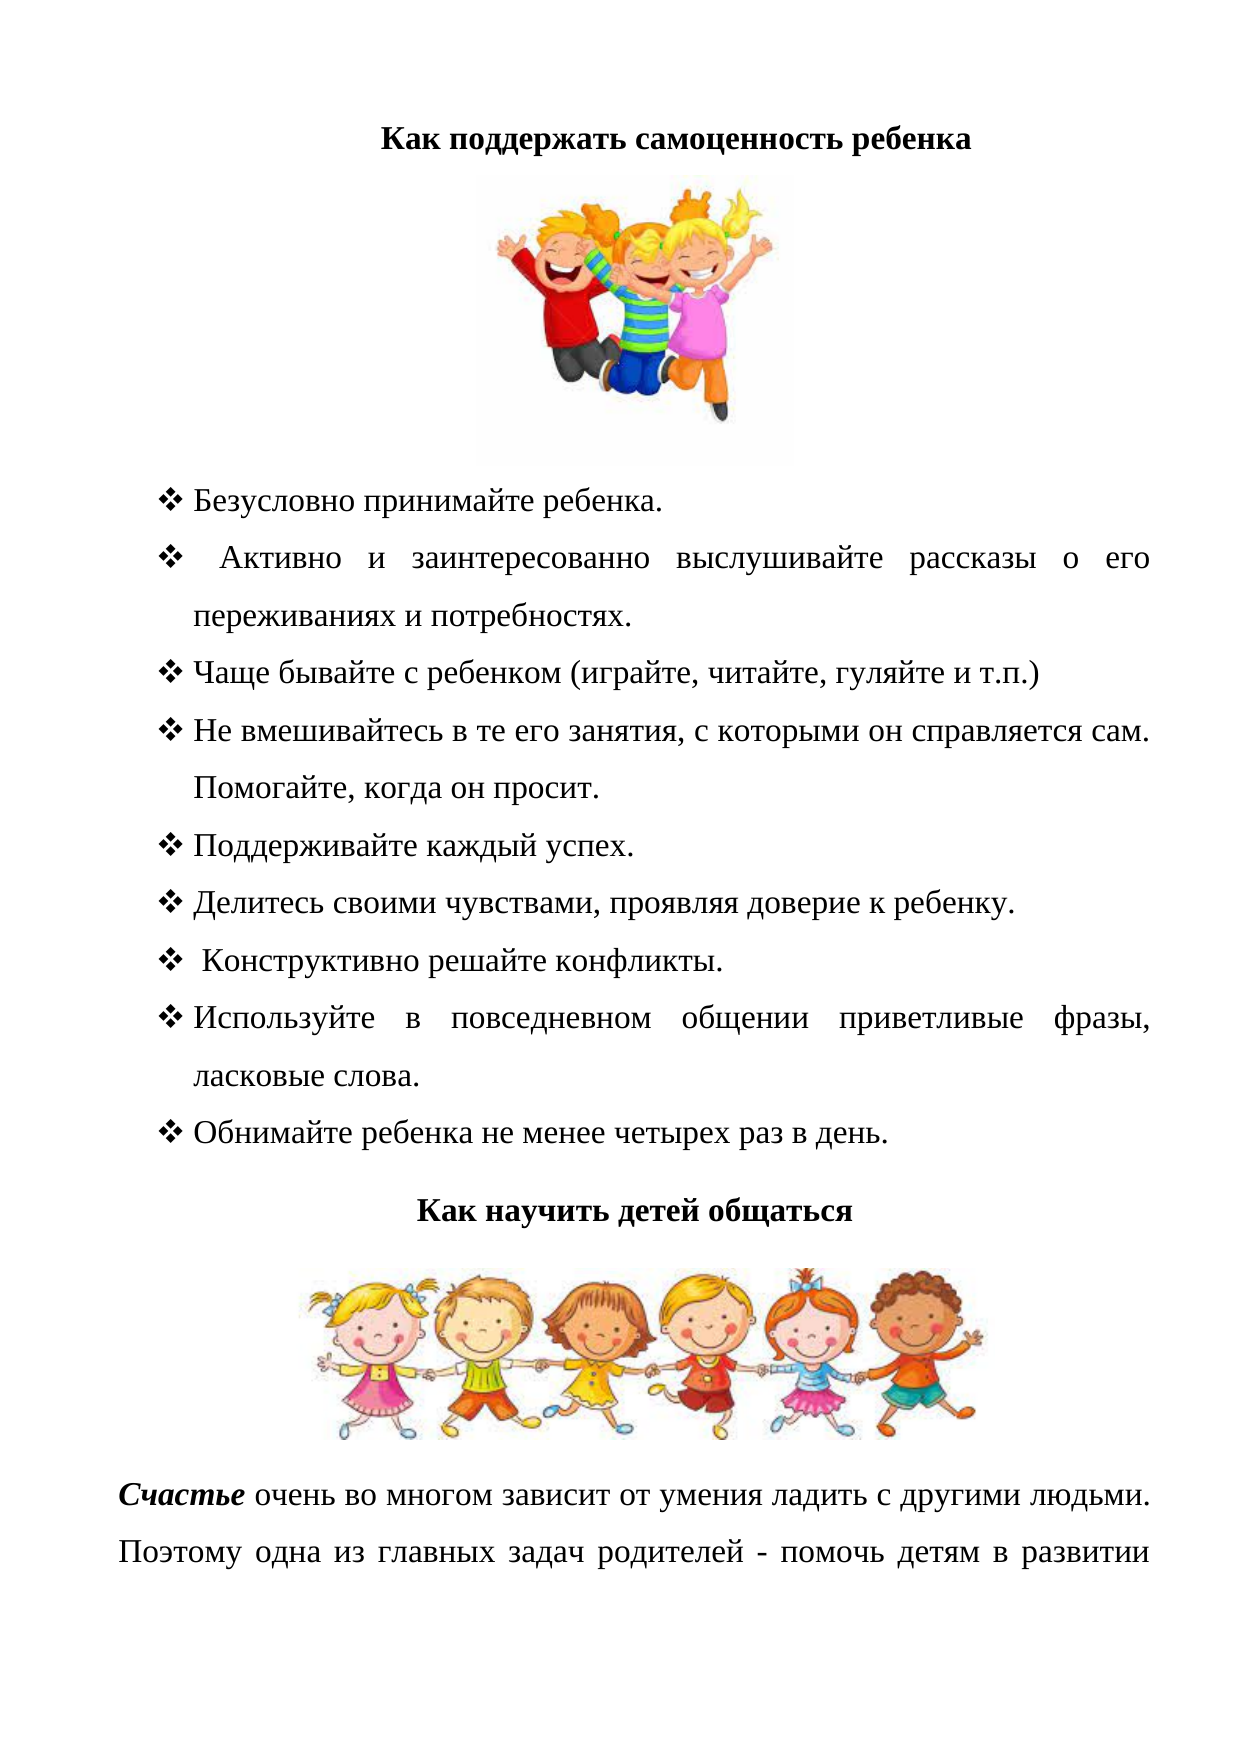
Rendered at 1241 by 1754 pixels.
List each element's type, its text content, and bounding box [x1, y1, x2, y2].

list Делитесь своими чувствами, проявляя доверие к ребенку. [156, 882, 1152, 921]
list Не вмешивайтесь в те его занятия, с которыми он справляется сам. Помогайте, когда он просит. [156, 710, 1152, 806]
list Безусловно принимайте ребенка. [156, 480, 1152, 518]
list Поддерживайте каждый успех. [156, 825, 1152, 863]
list Как поддержать самоценность ребенка [201, 118, 1152, 156]
picture [476, 175, 794, 466]
list Активно и заинтересованно выслушивайте рассказы о его переживаниях и потребностях. [156, 537, 1152, 633]
list Чаще бывайте с ребенком (играйте, читайте, гуляйте и т.п.) [156, 652, 1152, 691]
picture [274, 1268, 995, 1440]
text Как научить детей общаться [118, 1191, 1152, 1229]
list Обнимайте ребенка не менее четырех раз в день. [156, 1112, 1152, 1151]
list Используйте в повседневном общении приветливые фразы, ласковые слова. [156, 997, 1152, 1093]
list Конструктивно решайте конфликты. [156, 940, 1152, 978]
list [118, 1474, 1152, 1570]
